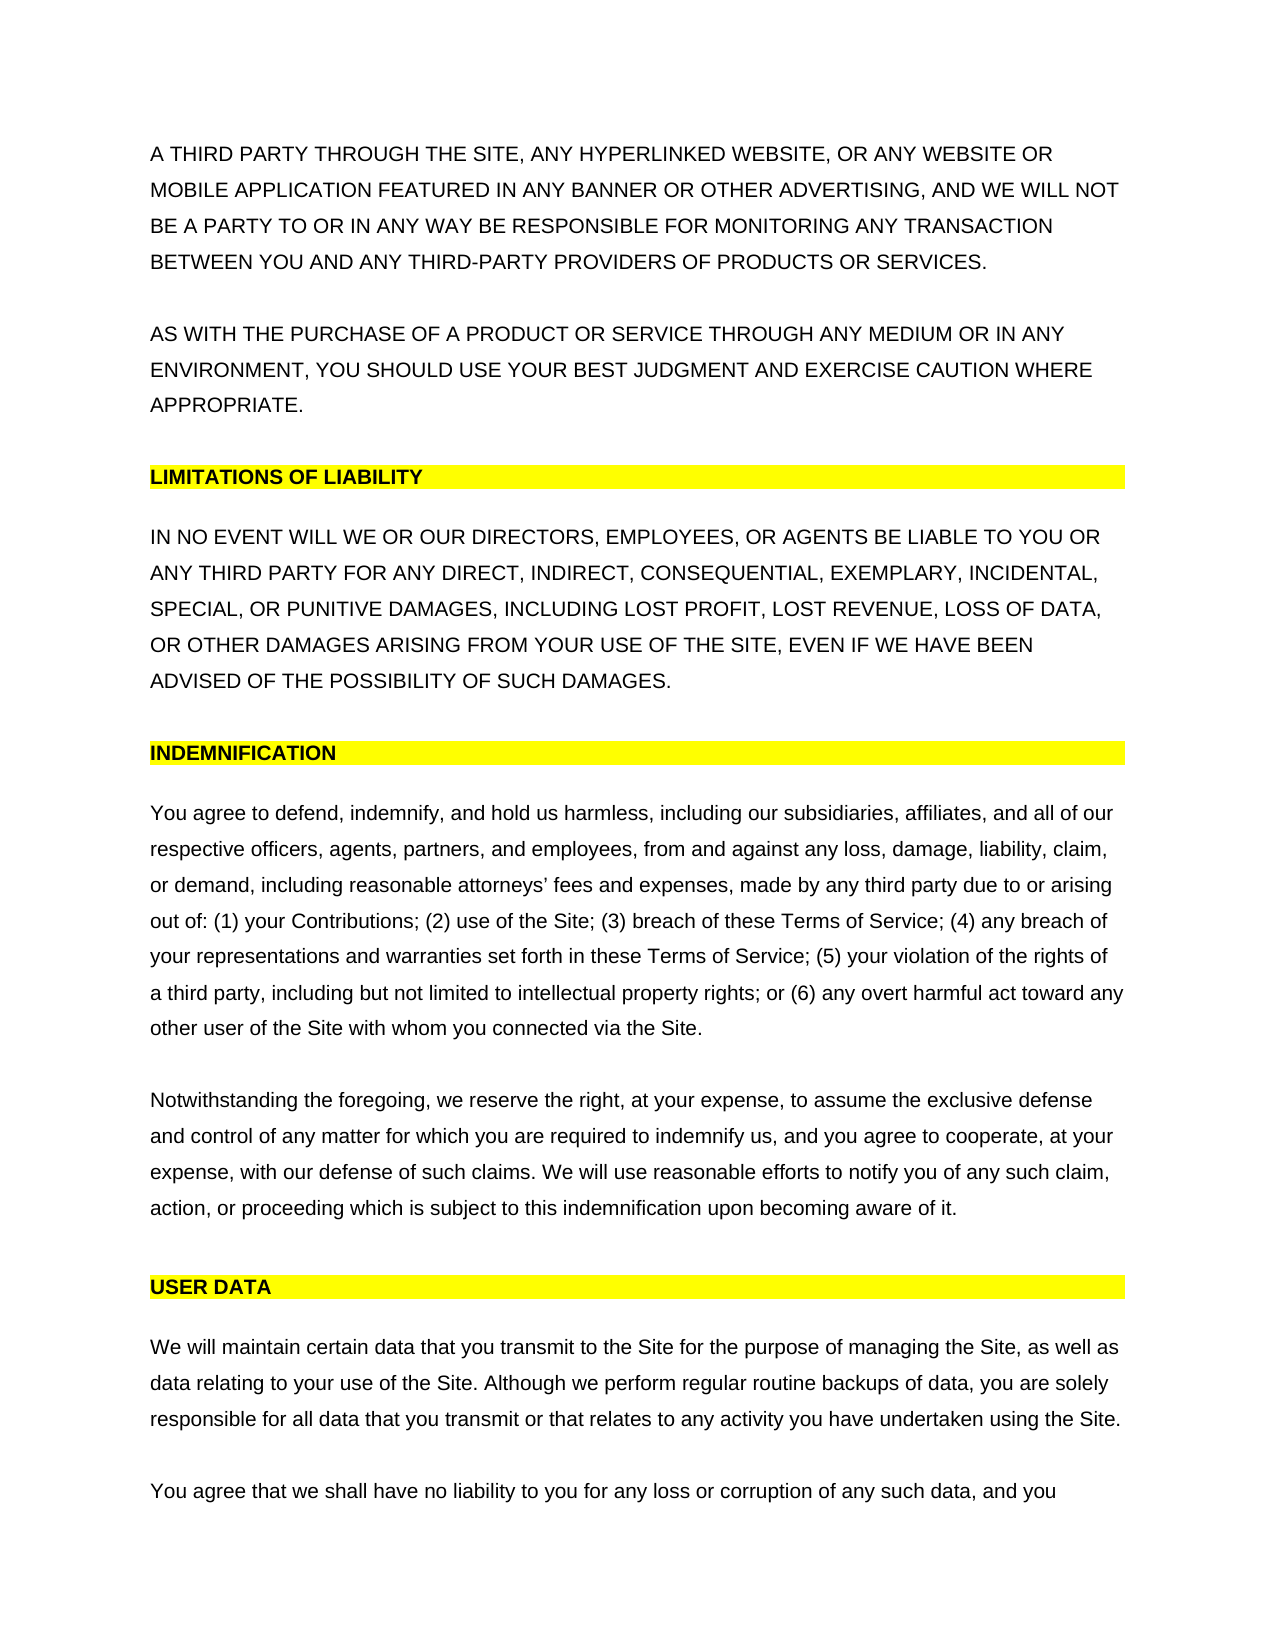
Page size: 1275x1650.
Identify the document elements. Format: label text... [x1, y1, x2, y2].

text IN NO EVENT WILL WE OR OUR DIRECTORS, EMPLOYEES, OR AGENTS BE LIABLE TO YOU OR ANY THIRD PARTY FOR ANY DIRECT, INDIRECT, CONSEQUENTIAL, EXEMPLARY, INCIDENTAL, SPECIAL, OR PUNITIVE DAMAGES, INCLUDING LOST PROFIT, LOST REVENUE, LOSS OF DATA, OR OTHER DAMAGES ARISING FROM YOUR USE OF THE SITE, EVEN IF WE HAVE BEEN ADVISED OF THE POSSIBILITY OF SUCH DAMAGES. [150, 525, 1125, 693]
text You agree to defend, indemnify, and hold us harmless, including our subsidiaries, affiliates, and all of our respective officers, agents, partners, and employees, from and against any loss, damage, liability, claim, or demand, including reasonable attorneys’ fees and expenses, made by any third party due to or arising out of: (1) your Contributions; (2) use of the Site; (3) breach of these Terms of Service; (4) any breach of your representations and warranties set forth in these Terms of Service; (5) your violation of the rights of a third party, including but not limited to intellectual property rights; or (6) any overt harmful act toward any other user of the Site with whom you connected via the Site. [150, 801, 1125, 1040]
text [150, 142, 1125, 273]
subtitle LIMITATIONS OF LIABILITY [150, 465, 1125, 489]
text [150, 1479, 1125, 1503]
subtitle USER DATA [150, 1275, 1125, 1299]
text We will maintain certain data that you transmit to the Site for the purpose of managing the Site, as well as data relating to your use of the Site. Although we perform regular routine backups of data, you are solely responsible for all data that you transmit or that relates to any activity you have undertaken using the Site. [150, 1335, 1125, 1431]
subtitle INDEMNIFICATION [150, 741, 1125, 765]
text Notwithstanding the foregoing, we reserve the right, at your expense, to assume the exclusive defense and control of any matter for which you are required to indemnify us, and you agree to cooperate, at your expense, with our defense of such claims. We will use reasonable efforts to notify you of any such claim, action, or proceeding which is subject to this indemnification upon becoming aware of it. [150, 1088, 1125, 1220]
text AS WITH THE PURCHASE OF A PRODUCT OR SERVICE THROUGH ANY MEDIUM OR IN ANY ENVIRONMENT, YOU SHOULD USE YOUR BEST JUDGMENT AND EXERCISE CAUTION WHERE APPROPRIATE. [150, 321, 1125, 417]
